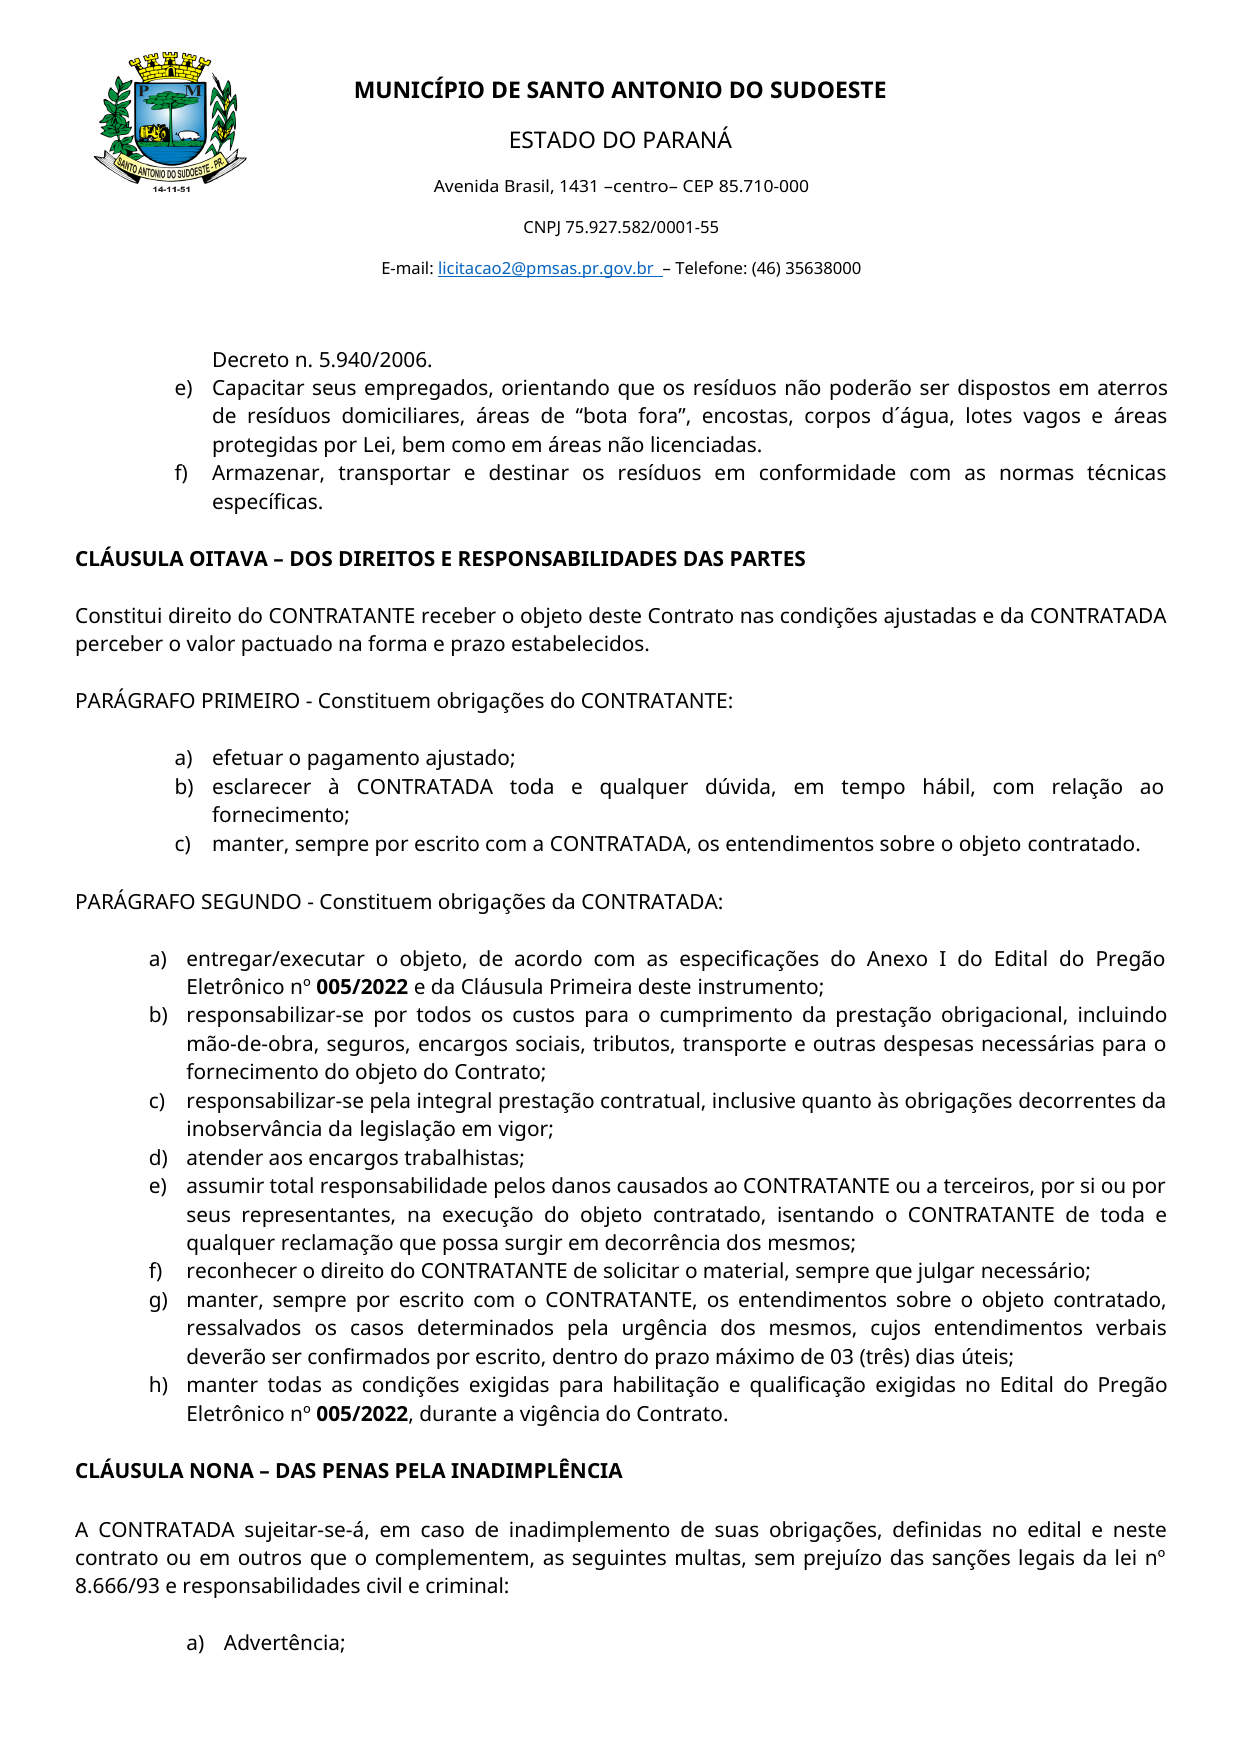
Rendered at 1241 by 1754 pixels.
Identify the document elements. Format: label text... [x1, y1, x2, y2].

list atender aos encargos trabalhistas; [149, 1143, 1168, 1171]
list reconhecer o direito do CONTRATANTE de solicitar o material, sempre que julgar necessário; [149, 1257, 1168, 1285]
picture [93, 52, 247, 192]
text PARÁGRAFO SEGUNDO - Constituem obrigações da CONTRATADA: [75, 887, 1165, 915]
list manter, sempre por escrito com o CONTRATANTE, os entendimentos sobre o objeto contratado, ressalvados os casos determinados pela urgência dos mesmos, cujos entendimentos verbais deverão ser confirmados por escrito, dentro do prazo máximo de 03 (três) dias úteis; [149, 1285, 1168, 1370]
list Advertência; [186, 1628, 1168, 1657]
list efetuar o pagamento ajustado; [174, 743, 1165, 772]
text Constitui direito do CONTRATANTE receber o objeto deste Contrato nas condições ajustadas e da CONTRATADA perceber o valor pactuado na forma e prazo estabelecidos. [75, 601, 1168, 658]
text PARÁGRAFO PRIMEIRO - Constituem obrigações do CONTRATANTE: [75, 686, 1165, 715]
list responsabilizar-se pela integral prestação contratual, inclusive quanto às obrigações decorrentes da inobservância da legislação em vigor; [149, 1086, 1168, 1143]
list manter, sempre por escrito com a CONTRATADA, os entendimentos sobre o objeto contratado. [174, 829, 1165, 857]
list esclarecer à CONTRATADA toda e qualquer dúvida, em tempo hábil, com relação ao fornecimento; [174, 772, 1165, 829]
list entregar/executar o objeto, de acordo com as especificações do Anexo I do Edital do Pregão Eletrônico nº 005/2022 e da Cláusula Primeira deste instrumento; [149, 944, 1168, 1001]
list Capacitar seus empregados, orientando que os resíduos não poderão ser dispostos em aterros de resíduos domiciliares, áreas de “bota fora”, encostas, corpos d´água, lotes vagos e áreas protegidas por Lei, bem como em áreas não licenciadas. [174, 373, 1168, 458]
text CLÁUSULA NONA – DAS PENAS PELA INADIMPLÊNCIA [75, 1457, 1083, 1485]
text CLÁUSULA OITAVA – DOS DIREITOS E RESPONSABILIDADES DAS PARTES [75, 544, 1098, 572]
list assumir total responsabilidade pelos danos causados ao CONTRATANTE ou a terceiros, por si ou por seus representantes, na execução do objeto contratado, isentando o CONTRATANTE de toda e qualquer reclamação que possa surgir em decorrência dos mesmos; [149, 1171, 1168, 1257]
list responsabilizar-se por todos os custos para o cumprimento da prestação obrigacional, incluindo mão-de-obra, seguros, encargos sociais, tributos, transporte e outras despesas necessárias para o fornecimento do objeto do Contrato; [149, 1001, 1168, 1086]
text A CONTRATADA sujeitar-se-á, em caso de inadimplemento de suas obrigações, definidas no edital e neste contrato ou em outros que o complementem, as seguintes multas, sem prejuízo das sanções legais da lei nº 8.666/93 e responsabilidades civil e criminal: [75, 1515, 1168, 1600]
list Armazenar, transportar e destinar os resíduos em conformidade com as normas técnicas específicas. [174, 458, 1168, 515]
list manter todas as condições exigidas para habilitação e qualificação exigidas no Edital do Pregão Eletrônico nº 005/2022, durante a vigência do Contrato. [149, 1370, 1168, 1427]
